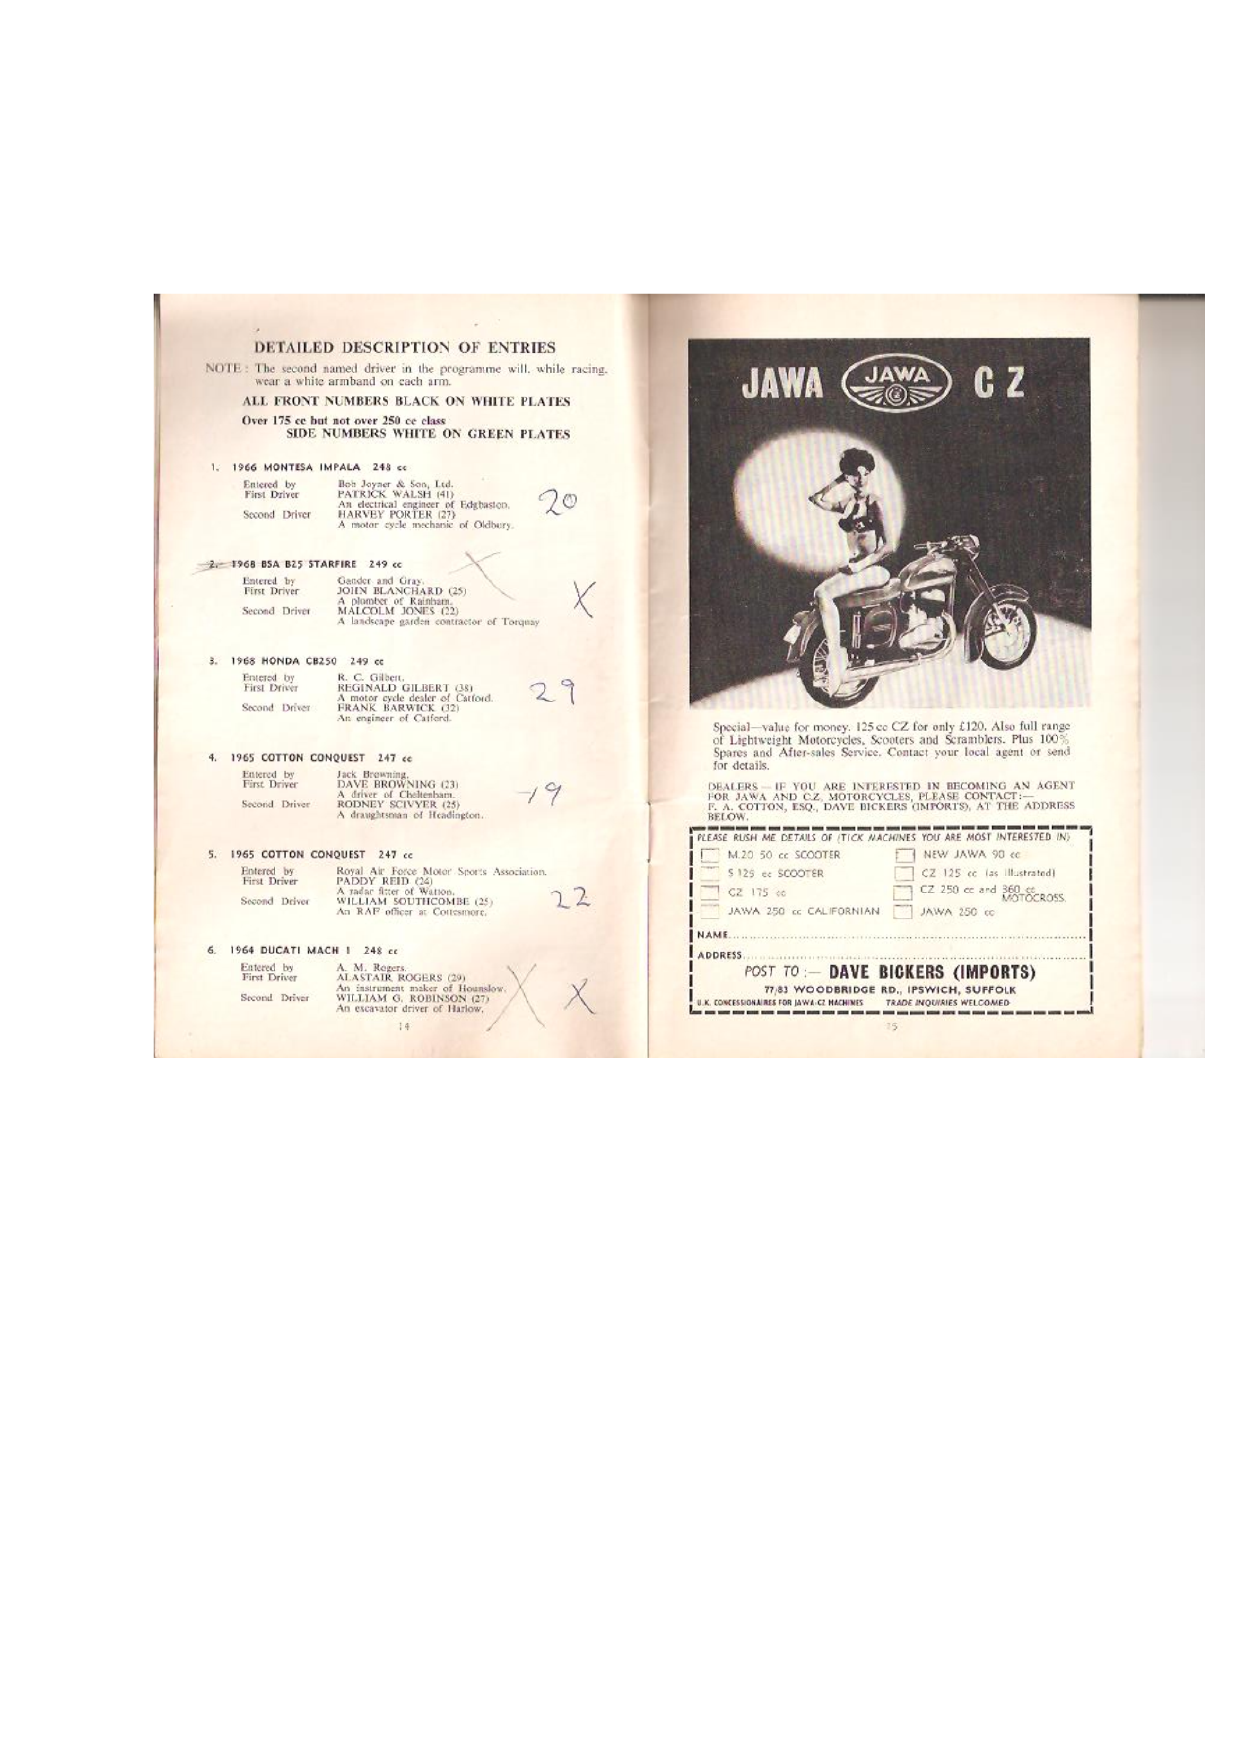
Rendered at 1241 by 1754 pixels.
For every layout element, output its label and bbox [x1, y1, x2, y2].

picture [155, 294, 1204, 1058]
